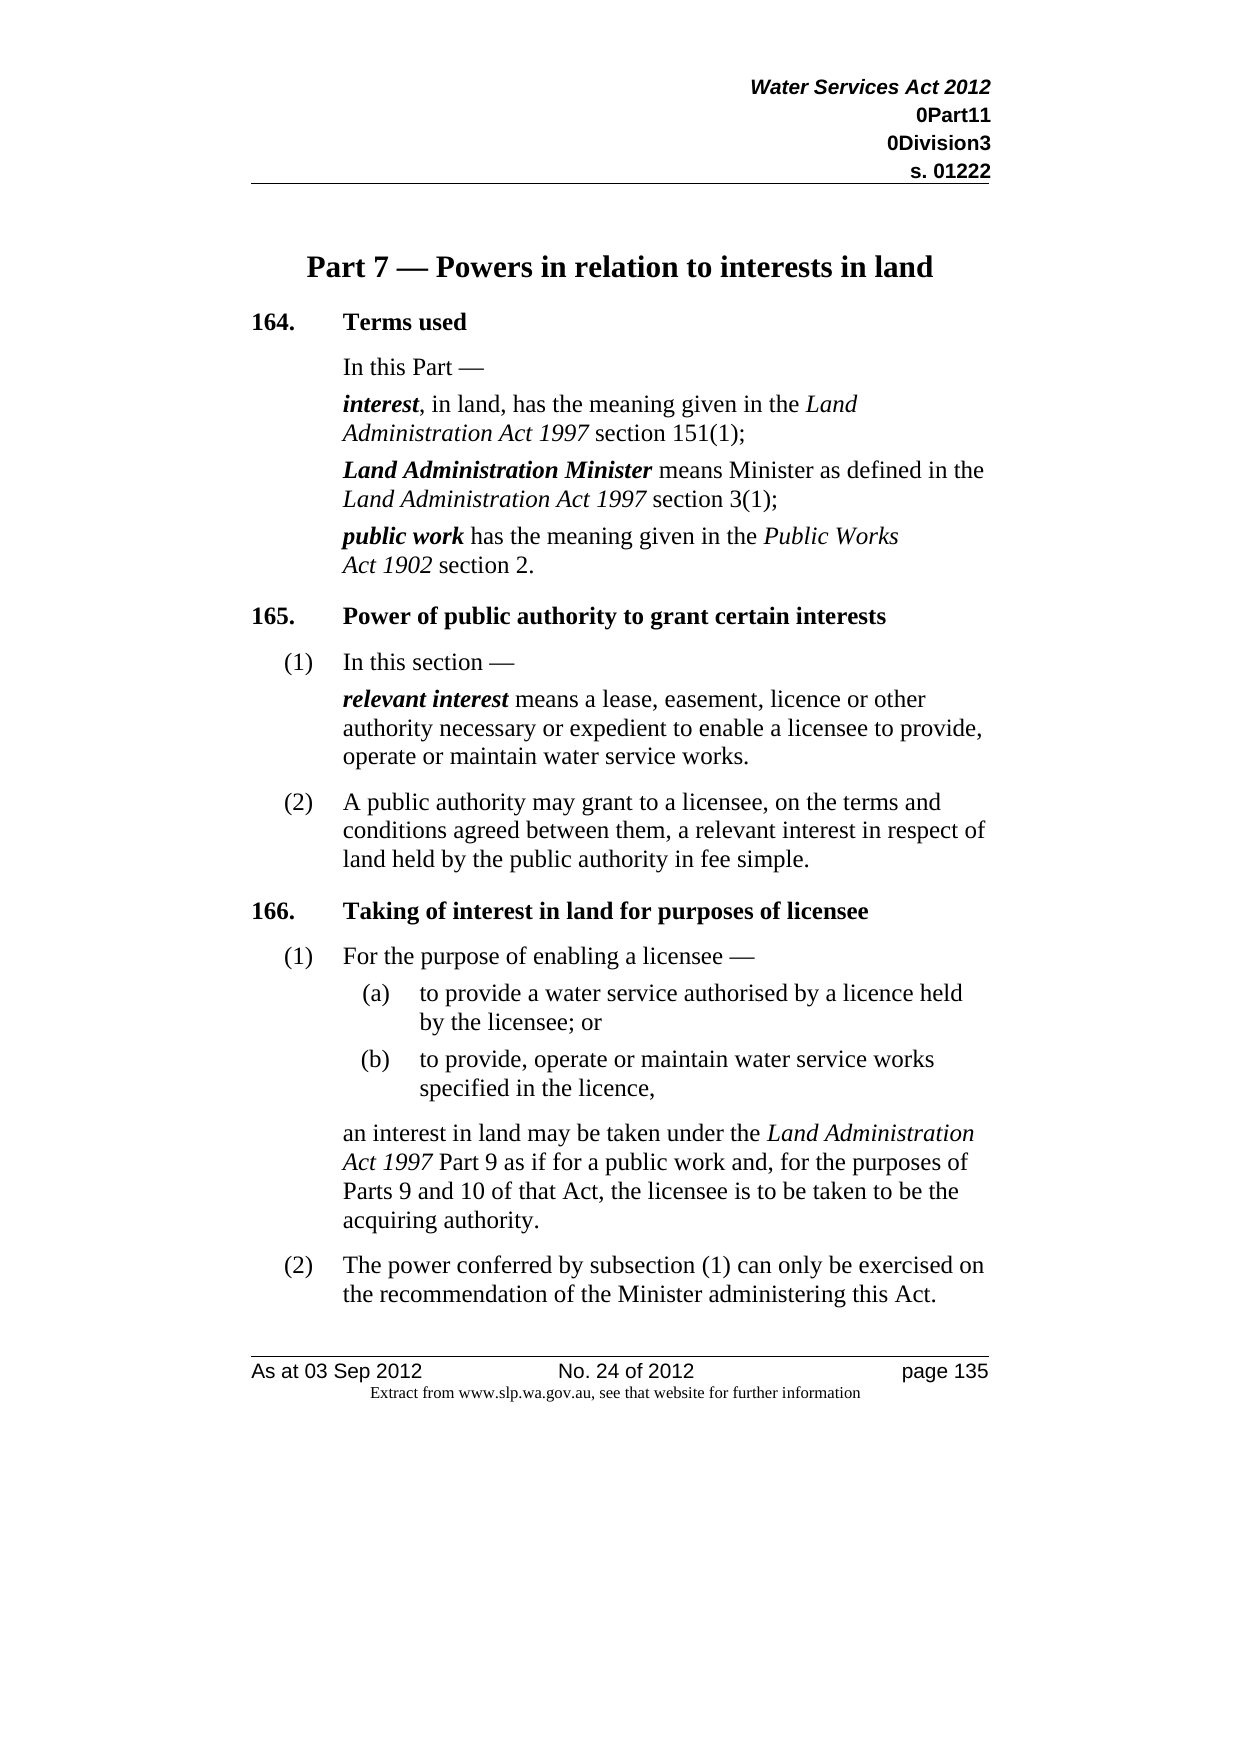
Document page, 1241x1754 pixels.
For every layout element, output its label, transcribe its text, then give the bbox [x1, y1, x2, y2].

text Land Administration Minister means Minister as defined in the Land Administration Act 1997 section 3(1); [251, 455, 989, 513]
text In this Part — [251, 352, 989, 381]
text (1) In this section — [251, 647, 989, 676]
text (b) to provide, operate or maintain water service works specified in the licence, [251, 1044, 989, 1102]
text (2) A public authority may grant to a licensee, on the terms and conditions agreed between them, a relevant interest in respect of land held by the public authority in fee simple. [251, 787, 989, 873]
text relevant interest means a lease, easement, licence or other authority necessary or expedient to enable a licensee to provide, operate or maintain water service works. [251, 684, 989, 770]
text (a) to provide a water service authorised by a licence held by the licensee; or [251, 978, 989, 1036]
text (1) For the purpose of enabling a licensee — [251, 941, 989, 970]
subtitle 165. Power of public authority to grant certain interests [251, 601, 989, 630]
subtitle 164. Terms used [251, 307, 989, 336]
text interest, in land, has the meaning given in the Land Administration Act 1997 section 151(1); [251, 389, 989, 447]
text public work has the meaning given in the Public Works Act 1902 section 2. [251, 521, 989, 578]
text an interest in land may be taken under the Land Administration Act 1997 Part 9 as if for a public work and, for the purposes of Parts 9 and 10 of that Act, the licensee is to be taken to be the acquiring authority. [251, 1118, 989, 1233]
text (2) The power conferred by subsection (1) can only be exercised on the recommendation of the Minister administering this Act. [251, 1250, 989, 1308]
subtitle 166. Taking of interest in land for purposes of licensee [251, 896, 989, 925]
subtitle Part 7 — Powers in relation to interests in land [251, 248, 989, 284]
